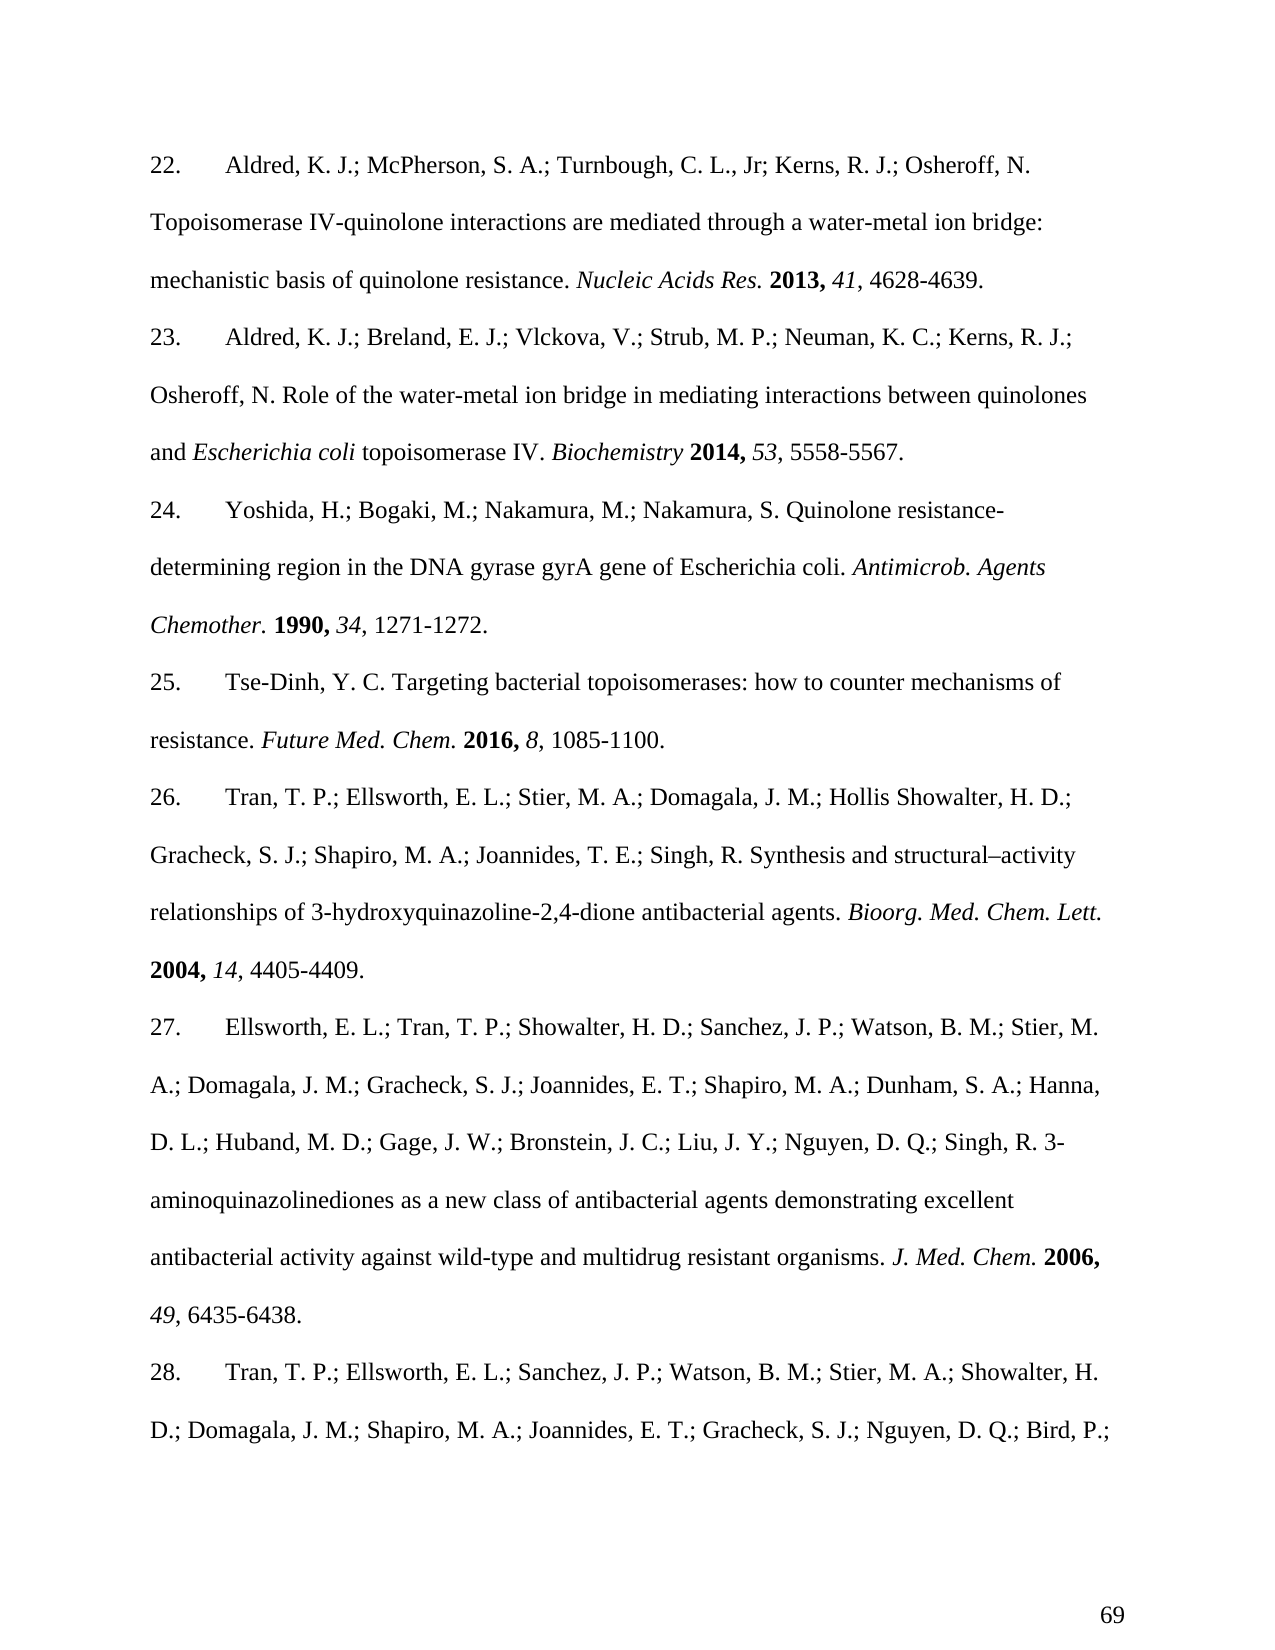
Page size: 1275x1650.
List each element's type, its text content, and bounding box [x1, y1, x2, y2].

text 27. Ellsworth, E. L.; Tran, T. P.; Showalter, H. D.; Sanchez, J. P.; Watson, B. M.; Stier, M. A.; Domagala, J. M.; Gracheck, S. J.; Joannides, E. T.; Shapiro, M. A.; Dunham, S. A.; Hanna, D. L.; Huband, M. D.; Gage, J. W.; Bronstein, J. C.; Liu, J. Y.; Nguyen, D. Q.; Singh, R. 3-aminoquinazolinediones as a new class of antibacterial agents demonstrating excellent antibacterial activity against wild-type and multidrug resistant organisms. J. Med. Chem. 2006, 49, 6435-6438. [150, 1012, 1125, 1329]
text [150, 1357, 1125, 1444]
text 23. Aldred, K. J.; Breland, E. J.; Vlckova, V.; Strub, M. P.; Neuman, K. C.; Kerns, R. J.; Osheroff, N. Role of the water-metal ion bridge in mediating interactions between quinolones and Escherichia coli topoisomerase IV. Biochemistry 2014, 53, 5558-5567. [150, 322, 1125, 466]
text 26. Tran, T. P.; Ellsworth, E. L.; Stier, M. A.; Domagala, J. M.; Hollis Showalter, H. D.; Gracheck, S. J.; Shapiro, M. A.; Joannides, T. E.; Singh, R. Synthesis and structural–activity relationships of 3-hydroxyquinazoline-2,4-dione antibacterial agents. Bioorg. Med. Chem. Lett. 2004, 14, 4405-4409. [150, 782, 1125, 984]
text 24. Yoshida, H.; Bogaki, M.; Nakamura, M.; Nakamura, S. Quinolone resistance-determining region in the DNA gyrase gyrA gene of Escherichia coli. Antimicrob. Agents Chemother. 1990, 34, 1271-1272. [150, 495, 1125, 639]
text 25. Tse-Dinh, Y. C. Targeting bacterial topoisomerases: how to counter mechanisms of resistance. Future Med. Chem. 2016, 8, 1085-1100. [150, 667, 1125, 754]
text 22. Aldred, K. J.; McPherson, S. A.; Turnbough, C. L., Jr; Kerns, R. J.; Osheroff, N. Topoisomerase IV-quinolone interactions are mediated through a water-metal ion bridge: mechanistic basis of quinolone resistance. Nucleic Acids Res. 2013, 41, 4628-4639. [150, 150, 1125, 294]
